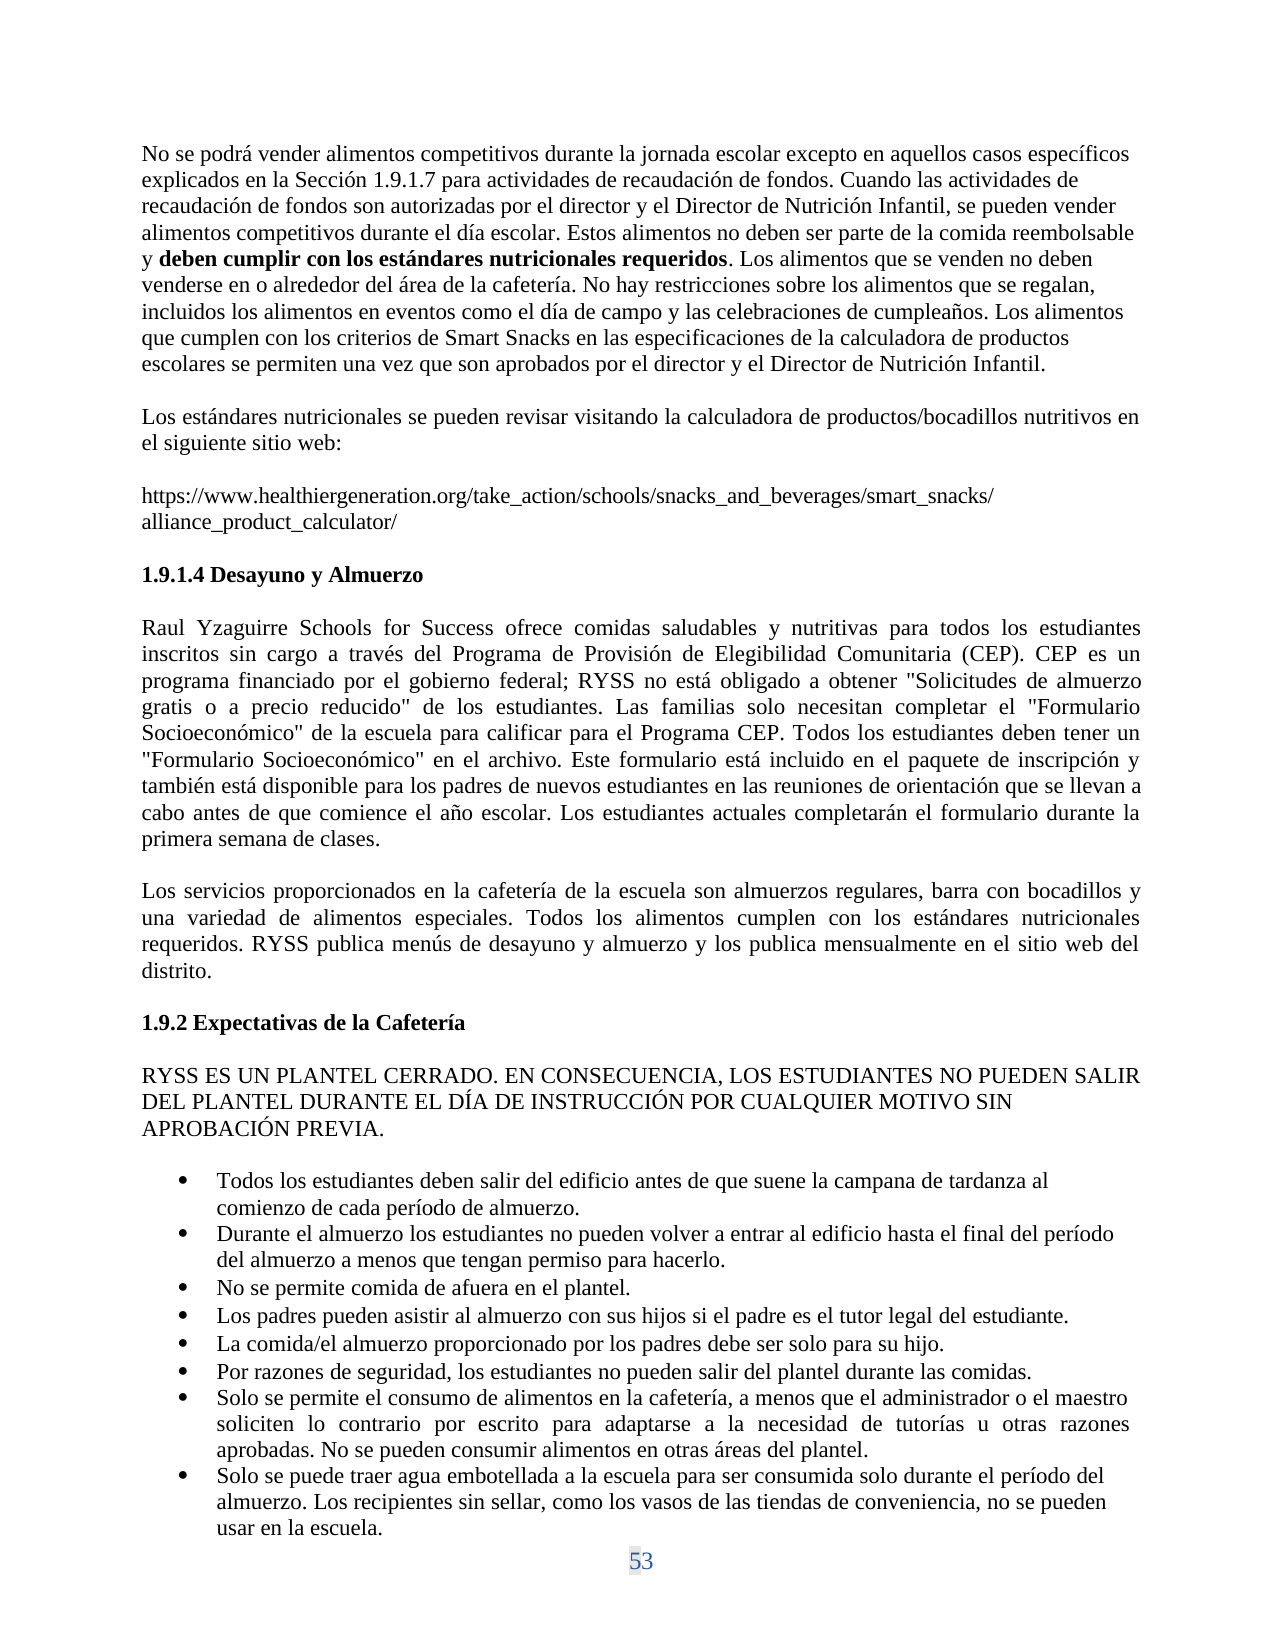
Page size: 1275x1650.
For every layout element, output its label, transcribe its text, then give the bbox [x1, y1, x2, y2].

text RYSS ES UN PLANTEL CERRADO. EN CONSECUENCIA, LOS ESTUDIANTES NO PUEDEN SALIR DEL PLANTEL DURANTE EL DÍA DE INSTRUCCIÓN POR CUALQUIER MOTIVO SIN APROBACIÓN PREVIA. [141, 1062, 1143, 1141]
text Los estándares nutricionales se pueden revisar visitando la calculadora de productos/bocadillos nutritivos en el siguiente sitio web: [141, 403, 1142, 456]
list Solo se puede traer agua embotellada a la escuela para ser consumida solo durante el período del almuerzo. Los recipientes sin sellar, como los vasos de las tiendas de conveniencia, no se pueden usar en la escuela. [179, 1463, 1107, 1541]
subtitle Desayuno y Almuerzo [141, 562, 1164, 588]
text https://www.healthiergeneration.org/take_action/schools/snacks_and_beverages/smart_snacks/alliance_product_calculator/ [141, 482, 1164, 535]
list Todos los estudiantes deben salir del edificio antes de que suene la campana de tardanza al comienzo de cada período de almuerzo. [179, 1167, 1049, 1220]
list La comida/el almuerzo proporcionado por los padres debe ser solo para su hijo. [179, 1329, 1164, 1357]
list Durante el almuerzo los estudiantes no pueden volver a entrar al edificio hasta el final del período del almuerzo a menos que tengan permiso para hacerlo. [179, 1220, 1114, 1273]
text Raul Yzaguirre Schools for Success ofrece comidas saludables y nutritivas para todos los estudiantes inscritos sin cargo a través del Programa de Provisión de Elegibilidad Comunitaria (CEP). CEP es un programa financiado por el gobierno federal; RYSS no está obligado a obtener "Solicitudes de almuerzo gratis o a precio reducido" de los estudiantes. Las familias solo necesitan completar el "Formulario Socioeconómico" de la escuela para calificar para el Programa CEP. Todos los estudiantes deben tener un "Formulario Socioeconómico" en el archivo. Este formulario está incluido en el paquete de inscripción y también está disponible para los padres de nuevos estudiantes en las reuniones de orientación que se llevan a cabo antes de que comience el año escolar. Los estudiantes actuales completarán el formulario durante la primera semana de clases. [141, 614, 1142, 851]
text No se podrá vender alimentos competitivos durante la jornada escolar excepto en aquellos casos específicos explicados en la Sección 1.9.1.7 para actividades de recaudación de fondos. Cuando las actividades de recaudación de fondos son autorizadas por el director y el Director de Nutrición Infantil, se pueden vender alimentos competitivos durante el día escolar. Estos alimentos no deben ser parte de la comida reembolsable y deben cumplir con los estándares nutricionales requeridos. Los alimentos que se venden no deben venderse en o alrededor del área de la cafetería. No hay restricciones sobre los alimentos que se regalan, incluidos los alimentos en eventos como el día de campo y las celebraciones de cumpleaños. Los alimentos que cumplen con los criterios de Smart Snacks en las especificaciones de la calculadora de productos escolares se permiten una vez que son aprobados por el director y el Director de Nutrición Infantil. [141, 139, 1142, 377]
text Los servicios proporcionados en la cafetería de la escuela son almuerzos regulares, barra con bocadillos y una variedad de alimentos especiales. Todos los alimentos cumplen con los estándares nutricionales requeridos. RYSS publica menús de desayuno y almuerzo y los publica mensualmente en el sitio web del distrito. [141, 878, 1142, 983]
list Solo se permite el consumo de alimentos en la cafetería, a menos que el administrador o el maestro soliciten lo contrario por escrito para adaptarse a la necesidad de tutorías u otras razones aprobadas. No se pueden consumir alimentos en otras áreas del plantel. [179, 1385, 1130, 1463]
list No se permite comida de afuera en el plantel. [179, 1273, 1164, 1301]
subtitle Expectativas de la Cafetería [141, 1009, 1164, 1036]
list Por razones de seguridad, los estudiantes no pueden salir del plantel durante las comidas. [179, 1357, 1164, 1385]
list Los padres pueden asistir al almuerzo con sus hijos si el padre es el tutor legal del estudiante. [179, 1301, 1164, 1329]
